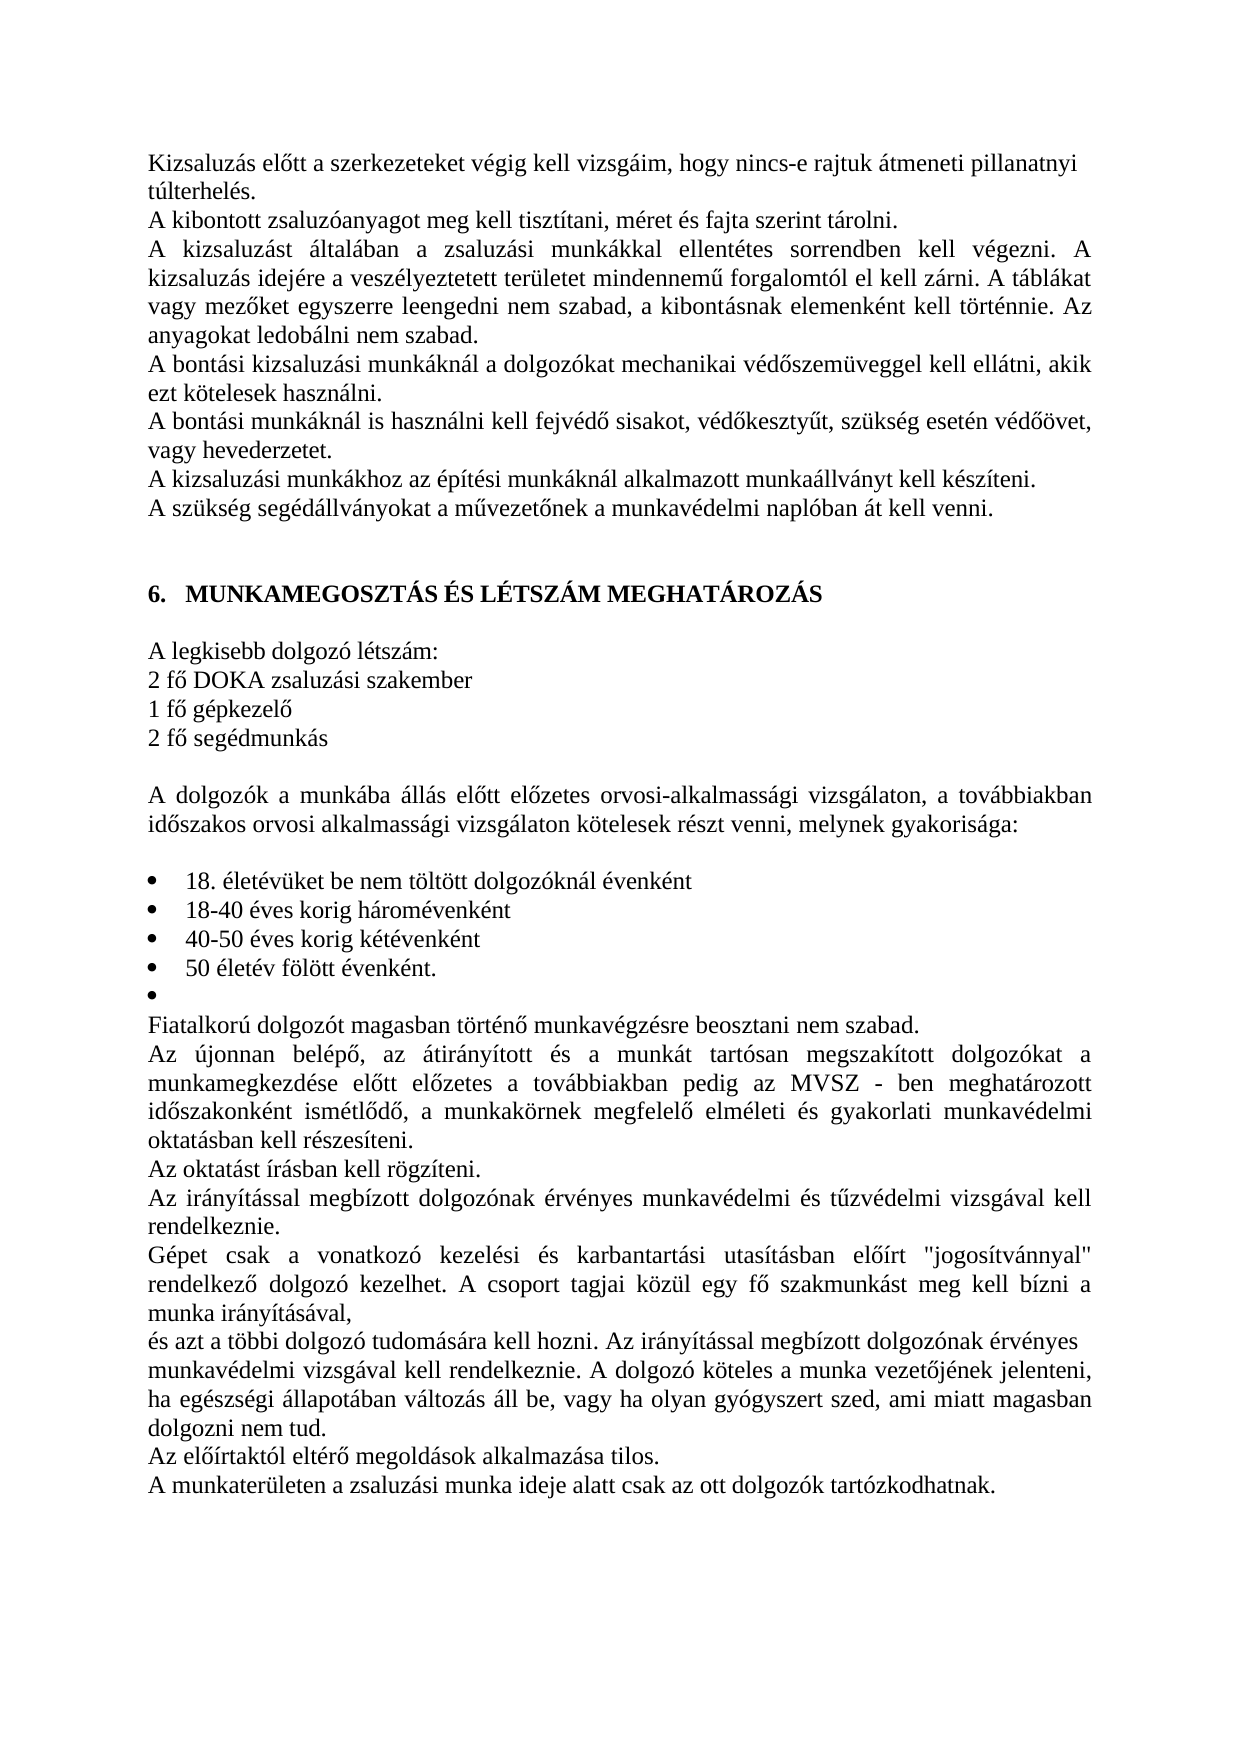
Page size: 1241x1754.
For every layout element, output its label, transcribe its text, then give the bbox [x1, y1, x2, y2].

text Az újonnan belépő, az átirányított és a munkát tartósan megszakított dolgozókat a munkamegkezdése előtt előzetes a továbbiakban pedig az MVSZ - ben meghatározott időszakonként ismétlődő, a munkakörnek megfelelő elméleti és gyakorlati munkavédelmi oktatásban kell részesíteni. [148, 1039, 1092, 1154]
text Kizsaluzás előtt a szerkezeteket végig kell vizsgáim, hogy nincs-e rajtuk átmeneti pillanatnyi [148, 148, 1092, 176]
text A szükség segédállványokat a művezetőnek a munkavédelmi naplóban át kell venni. [148, 493, 1092, 521]
list 18. életévüket be nem töltött dolgozóknál évenként [148, 866, 1092, 895]
text 1 fő gépkezelő [148, 694, 1092, 723]
text túlterhelés. [148, 176, 1092, 205]
text A kizsaluzást általában a zsaluzási munkákkal ellentétes sorrendben kell végezni. A kizsaluzás idejére a veszélyeztetett területet mindennemű forgalomtól el kell zárni. A táblákat vagy mezőket egyszerre leengedni nem szabad, a kibontásnak elemenként kell történnie. Az anyagokat ledobálni nem szabad. [148, 234, 1092, 349]
text Az oktatást írásban kell rögzíteni. [148, 1154, 1092, 1183]
text A bontási kizsaluzási munkáknál a dolgozókat mechanikai védőszemüveggel kell ellátni, akik ezt kötelesek használni. [148, 349, 1092, 406]
text Az előírtaktól eltérő megoldások alkalmazása tilos. [148, 1441, 1092, 1470]
text A legkisebb dolgozó létszám: [148, 636, 1092, 665]
text A kizsaluzási munkákhoz az építési munkáknál alkalmazott munkaállványt kell készíteni. [148, 464, 1092, 493]
text Fiatalkorú dolgozót magasban történő munkavégzésre beosztani nem szabad. [148, 1010, 1092, 1039]
text munkavédelmi vizsgával kell rendelkeznie. A dolgozó köteles a munka vezetőjének jelenteni, ha egészségi állapotában változás áll be, vagy ha olyan gyógyszert szed, ami miatt magasban dolgozni nem tud. [148, 1355, 1092, 1441]
text A dolgozók a munkába állás előtt előzetes orvosi-alkalmassági vizsgálaton, a továbbiakban időszakos orvosi alkalmassági vizsgálaton kötelesek részt venni, melynek gyakorisága: [148, 780, 1092, 838]
list 50 életév fölött évenként. [148, 953, 1092, 981]
text Az irányítással megbízott dolgozónak érvényes munkavédelmi és tűzvédelmi vizsgával kell rendelkeznie. [148, 1183, 1092, 1240]
text Gépet csak a vonatkozó kezelési és karbantartási utasításban előírt "jogosítvánnyal" rendelkező dolgozó kezelhet. A csoport tagjai közül egy fő szakmunkást meg kell bízni a munka irányításával, [148, 1240, 1092, 1326]
text A munkaterületen a zsaluzási munka ideje alatt csak az ott dolgozók tartózkodhatnak. [148, 1470, 1092, 1499]
list 18-40 éves korig háromévenként [148, 895, 1092, 924]
text 2 fő DOKA zsaluzási szakember [148, 665, 1092, 694]
list MUNKAMEGOSZTÁS ÉS LÉTSZÁM MEGHATÁROZÁS [148, 579, 1092, 608]
text A bontási munkáknál is használni kell fejvédő sisakot, védőkesztyűt, szükség esetén védőövet, vagy hevederzetet. [148, 406, 1092, 464]
text 2 fő segédmunkás [148, 723, 1092, 751]
text és azt a többi dolgozó tudomására kell hozni. Az irányítással megbízott dolgozónak érvényes [148, 1326, 1092, 1355]
text A kibontott zsaluzóanyagot meg kell tisztítani, méret és fajta szerint tárolni. [148, 205, 1092, 234]
list 40-50 éves korig kétévenként [148, 924, 1092, 953]
